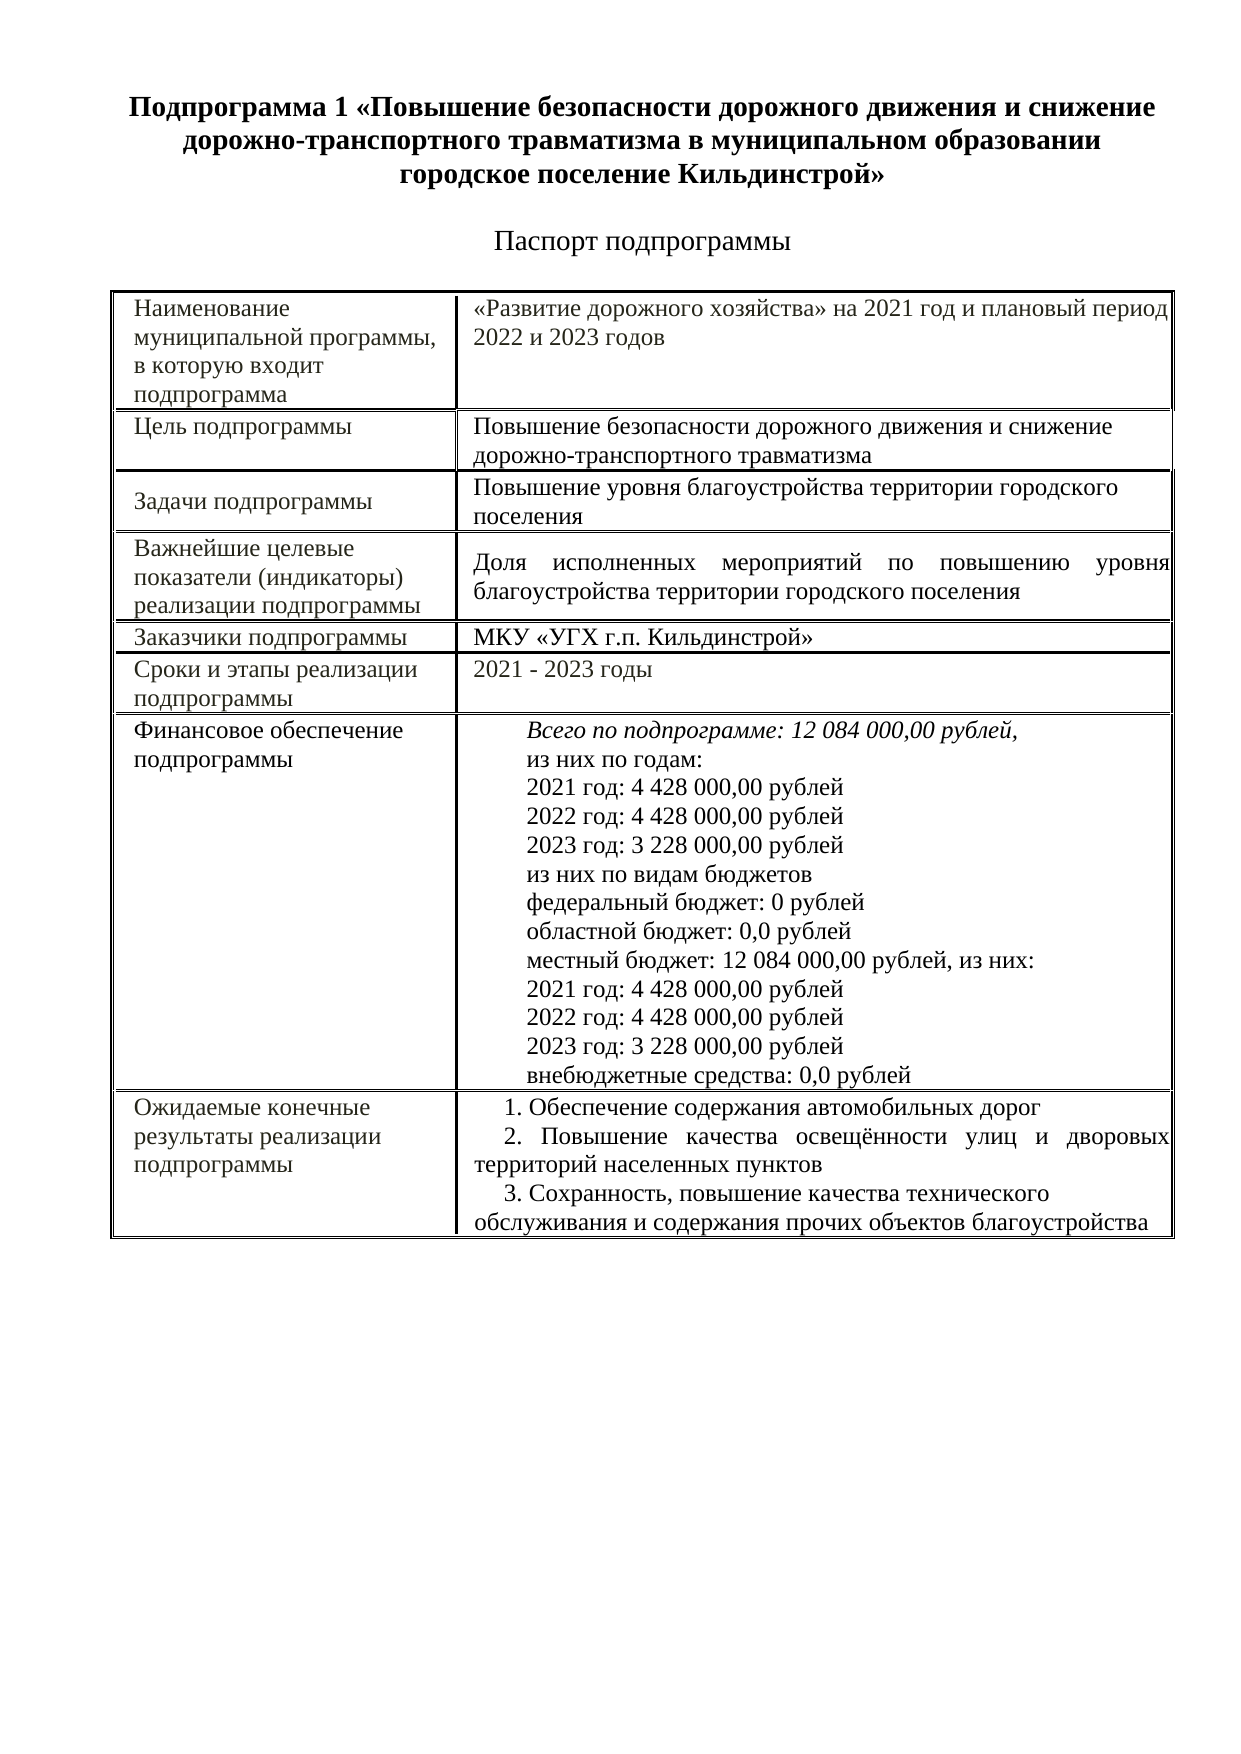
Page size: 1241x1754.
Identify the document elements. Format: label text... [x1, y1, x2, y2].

table_cell 1. Обеспечение содержания автомобильных дорог 2. Повышение качества освещённости улиц и дворовых территорий населенных пунктов 3. Сохранность, повышение качества технического обслуживания и содержания прочих объектов благоустройства [456, 1089, 1173, 1236]
table_cell Ожидаемые конечные результаты реализации подпрограммы [112, 1089, 456, 1236]
table_cell 2021 - 2023 годы [458, 651, 1171, 712]
subtitle Подпрограмма 1 «Повышение безопасности дорожного движения и снижение дорожно-транспортного травматизма в муниципальном образовании городское поселение Кильдинстрой» [118, 89, 1166, 189]
table_cell Сроки и этапы реализации подпрограммы [114, 651, 455, 712]
table_cell Задачи подпрограммы [114, 469, 455, 529]
table_cell Повышение уровня благоустройства территории городского поселения [458, 469, 1172, 529]
table_cell МКУ «УГХ г.п. Кильдинстрой» [458, 619, 1172, 651]
table_cell Цель подпрограммы [114, 408, 455, 469]
table_cell Заказчики подпрограммы [114, 619, 455, 651]
table_cell Финансовое обеспечение подпрограммы [112, 712, 456, 1089]
table_header Наименование муниципальной программы, в которую входит подпрограмма [114, 293, 456, 408]
table_cell Доля исполненных мероприятий по повышению уровня благоустройства территории городского поселения [458, 530, 1172, 619]
text Паспорт подпрограммы [118, 223, 1166, 256]
table_cell Важнейшие целевые показатели (индикаторы) реализации подпрограммы [114, 530, 455, 619]
table_cell Повышение безопасности дорожного движения и снижение дорожно-транспортного травматизма [458, 408, 1172, 469]
table_cell Всего по подпрограмме: 12 084 000,00 рублей, из них по годам: 2021 год: 4 428 000,00 рублей 2022 год: 4 428 000,00 рублей 2023 год: 3 228 000,00 рублей из них по видам бюджетов федеральный бюджет: 0 рублей областной бюджет: 0,0 рублей местный бюджет: 12 084 000,00 рублей, из них: 2021 год: 4 428 000,00 рублей 2022 год: 4 428 000,00 рублей 2023 год: 3 228 000,00 рублей внебюджетные средства: 0,0 рублей [456, 712, 1173, 1089]
table_header «Развитие дорожного хозяйства» на 2021 год и плановый период 2022 и 2023 годов [456, 293, 1171, 408]
